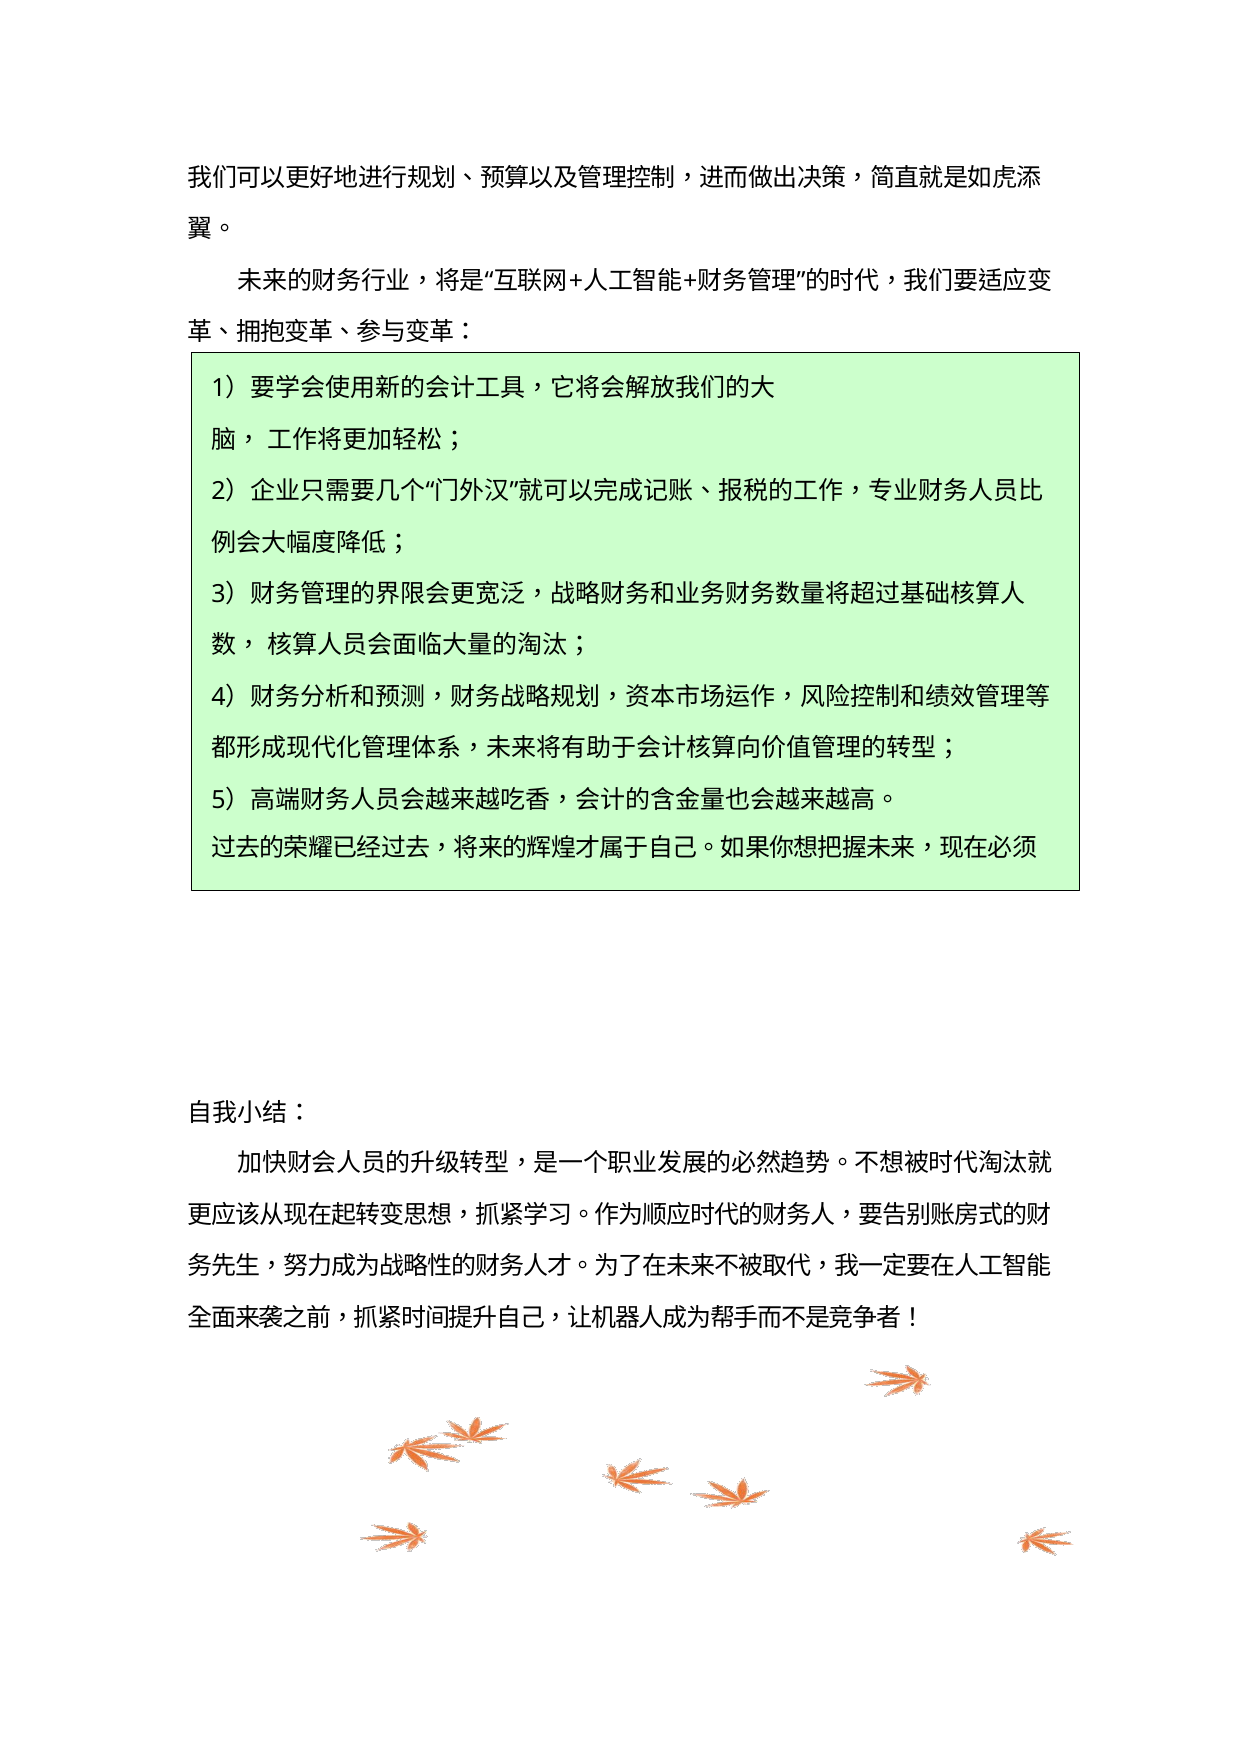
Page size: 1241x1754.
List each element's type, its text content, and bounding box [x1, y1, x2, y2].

text 未来的财务行业，将是“互联网+人工智能+财务管理”的时代，我们要适应变革、拥抱变革、参与变革： [187, 262, 1053, 348]
text 我们可以更好地进行规划、预算以及管理控制，进而做出决策，简直就是如虎添翼。 [187, 159, 1053, 245]
picture [187, 1344, 1151, 1604]
text 加快财会人员的升级转型，是一个职业发展的必然趋势。不想被时代淘汰就更应该从现在起转变思想，抓紧学习。作为顺应时代的财务人，要告别账房式的财务先生，努力成为战略性的财务人才。为了在未来不被取代，我一定要在人工智能全面来袭之前，抓紧时间提升自己，让机器人成为帮手而不是竞争者！ [187, 1145, 1053, 1333]
text 自我小结： [187, 1094, 1159, 1128]
